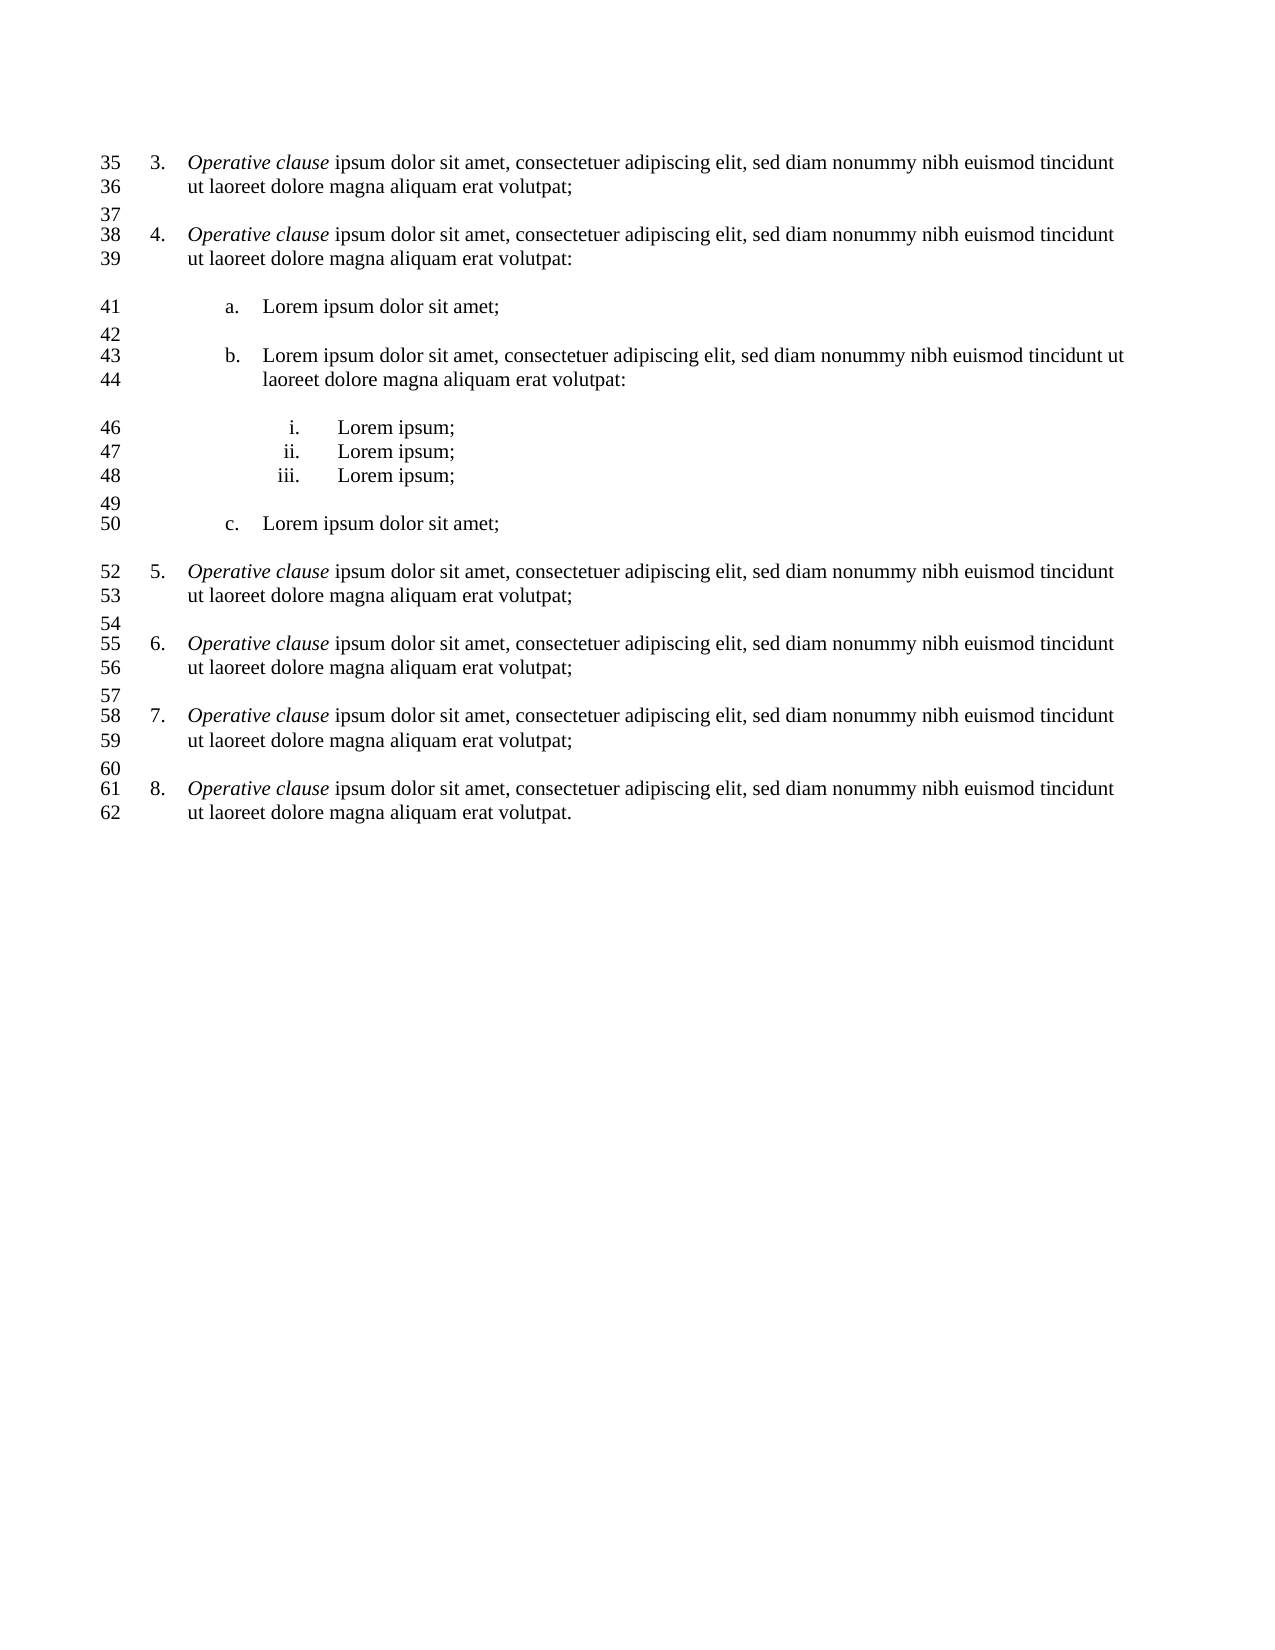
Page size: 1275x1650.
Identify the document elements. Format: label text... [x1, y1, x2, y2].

list Lorem ipsum dolor sit amet; [225, 294, 1125, 318]
list Lorem ipsum; [300, 439, 1125, 463]
list Operative clause ipsum dolor sit amet, consectetuer adipiscing elit, sed diam nonummy nibh euismod tincidunt ut laoreet dolore magna aliquam erat volutpat; [150, 631, 1125, 679]
list Lorem ipsum dolor sit amet, consectetuer adipiscing elit, sed diam nonummy nibh euismod tincidunt ut laoreet dolore magna aliquam erat volutpat: [225, 342, 1125, 415]
list Lorem ipsum; [300, 463, 1125, 487]
list Operative clause ipsum dolor sit amet, consectetuer adipiscing elit, sed diam nonummy nibh euismod tincidunt ut laoreet dolore magna aliquam erat volutpat; [150, 150, 1125, 198]
list Lorem ipsum dolor sit amet; [225, 511, 1125, 559]
list Operative clause ipsum dolor sit amet, consectetuer adipiscing elit, sed diam nonummy nibh euismod tincidunt ut laoreet dolore magna aliquam erat volutpat; [150, 559, 1125, 607]
list Operative clause ipsum dolor sit amet, consectetuer adipiscing elit, sed diam nonummy nibh euismod tincidunt ut laoreet dolore magna aliquam erat volutpat; [150, 703, 1125, 752]
list Lorem ipsum; [300, 415, 1125, 439]
list Operative clause ipsum dolor sit amet, consectetuer adipiscing elit, sed diam nonummy nibh euismod tincidunt ut laoreet dolore magna aliquam erat volutpat. [150, 776, 1125, 824]
